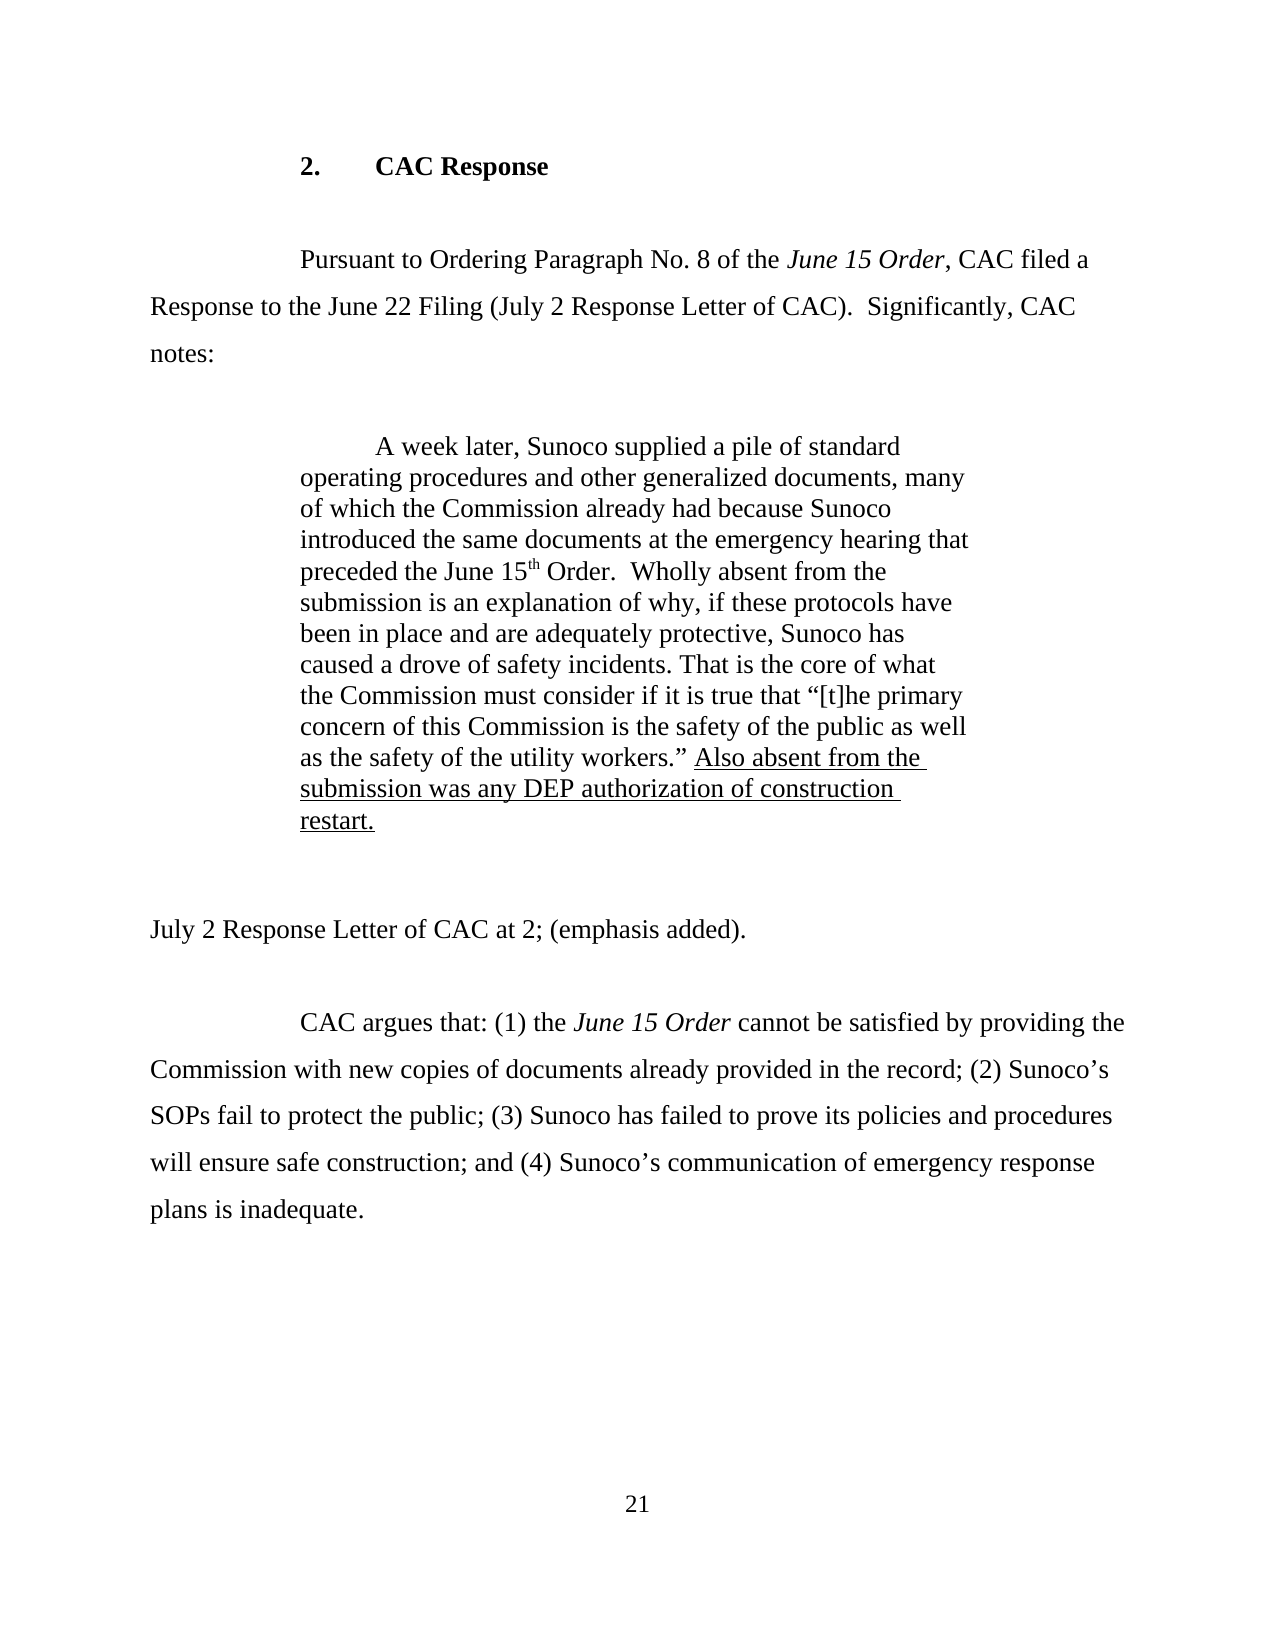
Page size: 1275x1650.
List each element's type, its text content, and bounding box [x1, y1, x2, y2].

text Pursuant to Ordering Paragraph No. 8 of the June 15 Order, CAC filed a Response to the June 22 Filing (July 2 Response Letter of CAC). Significantly, CAC notes: [150, 243, 1125, 368]
text as the safety of the utility workers.” Also absent from the submission was any DEP authorization of construction restart. [300, 741, 975, 835]
text July 2 Response Letter of CAC at 2; (emphasis added). [150, 913, 1125, 944]
text A week later, Sunoco supplied a pile of standard operating procedures and other generalized documents, many of which the Commission already had because Sunoco introduced the same documents at the emergency hearing that preceded the June 15th Order. Wholly absent from the submission is an explanation of why, if these protocols have been in place and are adequately protective, Sunoco has caused a drove of safety incidents. That is the core of what the Commission must consider if it is true that “[t]he primary concern of this Commission is the safety of the public as well [300, 430, 975, 741]
text 2. CAC Response [150, 150, 1125, 181]
text CAC argues that: (1) the June 15 Order cannot be satisfied by providing the Commission with new copies of documents already provided in the record; (2) Sunoco’s SOPs fail to protect the public; (3) Sunoco has failed to prove its policies and procedures will ensure safe construction; and (4) Sunoco’s communication of emergency response plans is inadequate. [150, 1006, 1125, 1224]
